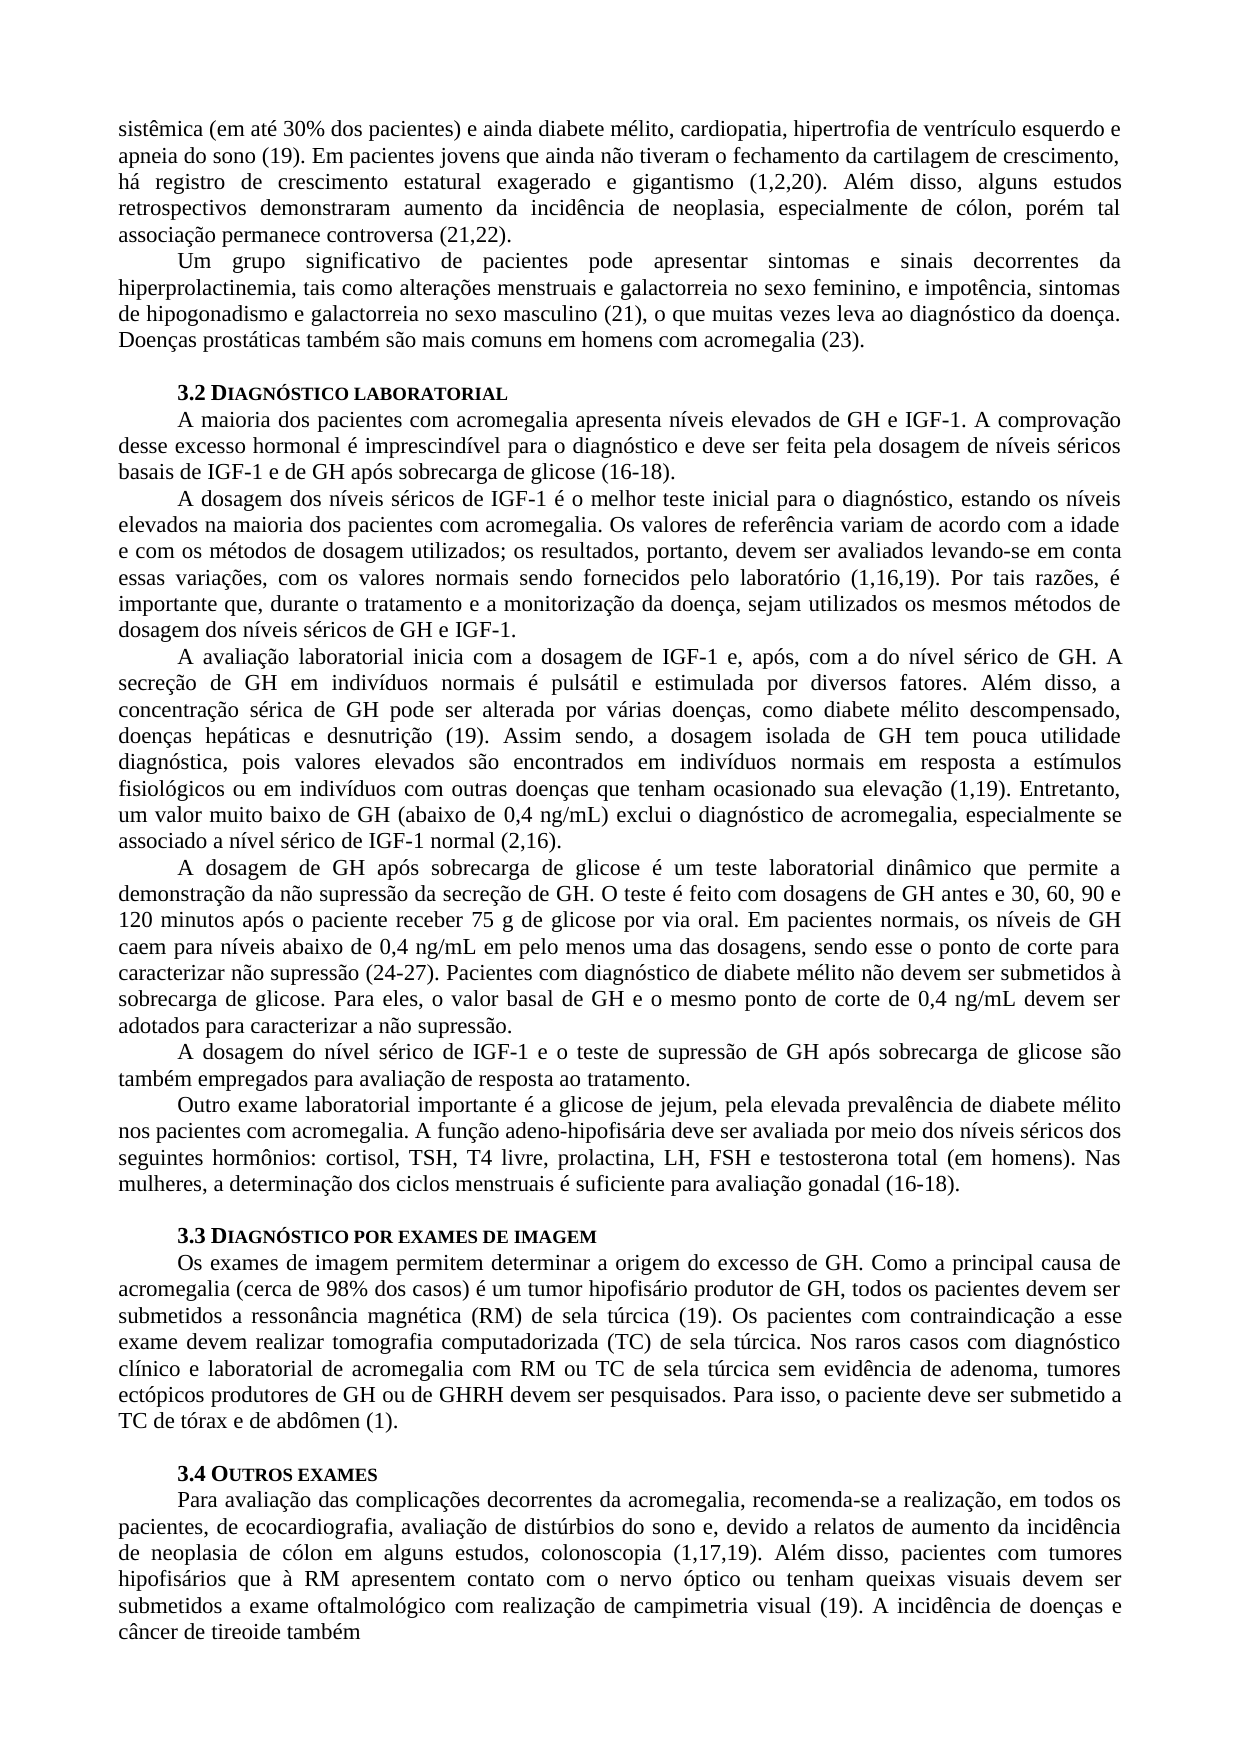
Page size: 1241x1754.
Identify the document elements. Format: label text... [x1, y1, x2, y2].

text sistêmica (em até 30% dos pacientes) e ainda diabete mélito, cardiopatia, hipertrofia de ventrículo esquerdo e apneia do sono (19). Em pacientes jovens que ainda não tiveram o fechamento da cartilagem de crescimento, há registro de crescimento estatural exagerado e gigantismo (1,2,20). Além disso, alguns estudos retrospectivos demonstraram aumento da incidência de neoplasia, especialmente de cólon, porém tal associação permanece controversa (21,22). [118, 115, 1122, 247]
text Para avaliação das complicações decorrentes da acromegalia, recomenda-se a realização, em todos os pacientes, de ecocardiografia, avaliação de distúrbios do sono e, devido a relatos de aumento da incidência de neoplasia de cólon em alguns estudos, colonoscopia (1,17,19). Além disso, pacientes com tumores hipofisários que à RM apresentem contato com o nervo óptico ou tenham queixas visuais devem ser submetidos a exame oftalmológico com realização de campimetria visual (19). A incidência de doenças e câncer de tireoide também [118, 1486, 1123, 1644]
text A maioria dos pacientes com acromegalia apresenta níveis elevados de GH e IGF-1. A comprovação desse excesso hormonal é imprescindível para o diagnóstico e deve ser feita pela dosagem de níveis séricos basais de IGF-1 e de GH após sobrecarga de glicose (16-18). [118, 406, 1122, 485]
text A dosagem dos níveis séricos de IGF-1 é o melhor teste inicial para o diagnóstico, estando os níveis elevados na maioria dos pacientes com acromegalia. Os valores de referência variam de acordo com a idade e com os métodos de dosagem utilizados; os resultados, portanto, devem ser avaliados levando-se em conta essas variações, com os valores normais sendo fornecidos pelo laboratório (1,16,19). Por tais razões, é importante que, durante o tratamento e a monitorização da doença, sejam utilizados os mesmos métodos de dosagem dos níveis séricos de GH e IGF-1. [118, 485, 1122, 643]
list DIAGNÓSTICO LABORATORIAL [177, 380, 1151, 406]
text A dosagem de GH após sobrecarga de glicose é um teste laboratorial dinâmico que permite a demonstração da não supressão da secreção de GH. O teste é feito com dosagens de GH antes e 30, 60, 90 e 120 minutos após o paciente receber 75 g de glicose por via oral. Em pacientes normais, os níveis de GH caem para níveis abaixo de 0,4 ng/mL em pelo menos uma das dosagens, sendo esse o ponto de corte para caracterizar não supressão (24-27). Pacientes com diagnóstico de diabete mélito não devem ser submetidos à sobrecarga de glicose. Para eles, o valor basal de GH e o mesmo ponto de corte de 0,4 ng/mL devem ser adotados para caracterizar a não supressão. [118, 854, 1123, 1038]
text Um grupo significativo de pacientes pode apresentar sintomas e sinais decorrentes da hiperprolactinemia, tais como alterações menstruais e galactorreia no sexo feminino, e impotência, sintomas de hipogonadismo e galactorreia no sexo masculino (21), o que muitas vezes leva ao diagnóstico da doença. Doenças prostáticas também são mais comuns em homens com acromegalia (23). [118, 247, 1122, 353]
list OUTROS EXAMES [177, 1460, 1151, 1486]
list DIAGNÓSTICO POR EXAMES DE IMAGEM [177, 1223, 1151, 1249]
text Os exames de imagem permitem determinar a origem do excesso de GH. Como a principal causa de acromegalia (cerca de 98% dos casos) é um tumor hipofisário produtor de GH, todos os pacientes devem ser submetidos a ressonância magnética (RM) de sela túrcica (19). Os pacientes com contraindicação a esse exame devem realizar tomografia computadorizada (TC) de sela túrcica. Nos raros casos com diagnóstico clínico e laboratorial de acromegalia com RM ou TC de sela túrcica sem evidência de adenoma, tumores ectópicos produtores de GH ou de GHRH devem ser pesquisados. Para isso, o paciente deve ser submetido a TC de tórax e de abdômen (1). [118, 1249, 1123, 1434]
text A dosagem do nível sérico de IGF-1 e o teste de supressão de GH após sobrecarga de glicose são também empregados para avaliação de resposta ao tratamento. [118, 1038, 1122, 1091]
text Outro exame laboratorial importante é a glicose de jejum, pela elevada prevalência de diabete mélito nos pacientes com acromegalia. A função adeno-hipofisária deve ser avaliada por meio dos níveis séricos dos seguintes hormônios: cortisol, TSH, T4 livre, prolactina, LH, FSH e testosterona total (em homens). Nas mulheres, a determinação dos ciclos menstruais é suficiente para avaliação gonadal (16-18). [118, 1091, 1123, 1196]
text A avaliação laboratorial inicia com a dosagem de IGF-1 e, após, com a do nível sérico de GH. A secreção de GH em indivíduos normais é pulsátil e estimulada por diversos fatores. Além disso, a concentração sérica de GH pode ser alterada por várias doenças, como diabete mélito descompensado, doenças hepáticas e desnutrição (19). Assim sendo, a dosagem isolada de GH tem pouca utilidade diagnóstica, pois valores elevados são encontrados em indivíduos normais em resposta a estímulos fisiológicos ou em indivíduos com outras doenças que tenham ocasionado sua elevação (1,19). Entretanto, um valor muito baixo de GH (abaixo de 0,4 ng/mL) exclui o diagnóstico de acromegalia, especialmente se associado a nível sérico de IGF-1 normal (2,16). [118, 643, 1123, 854]
